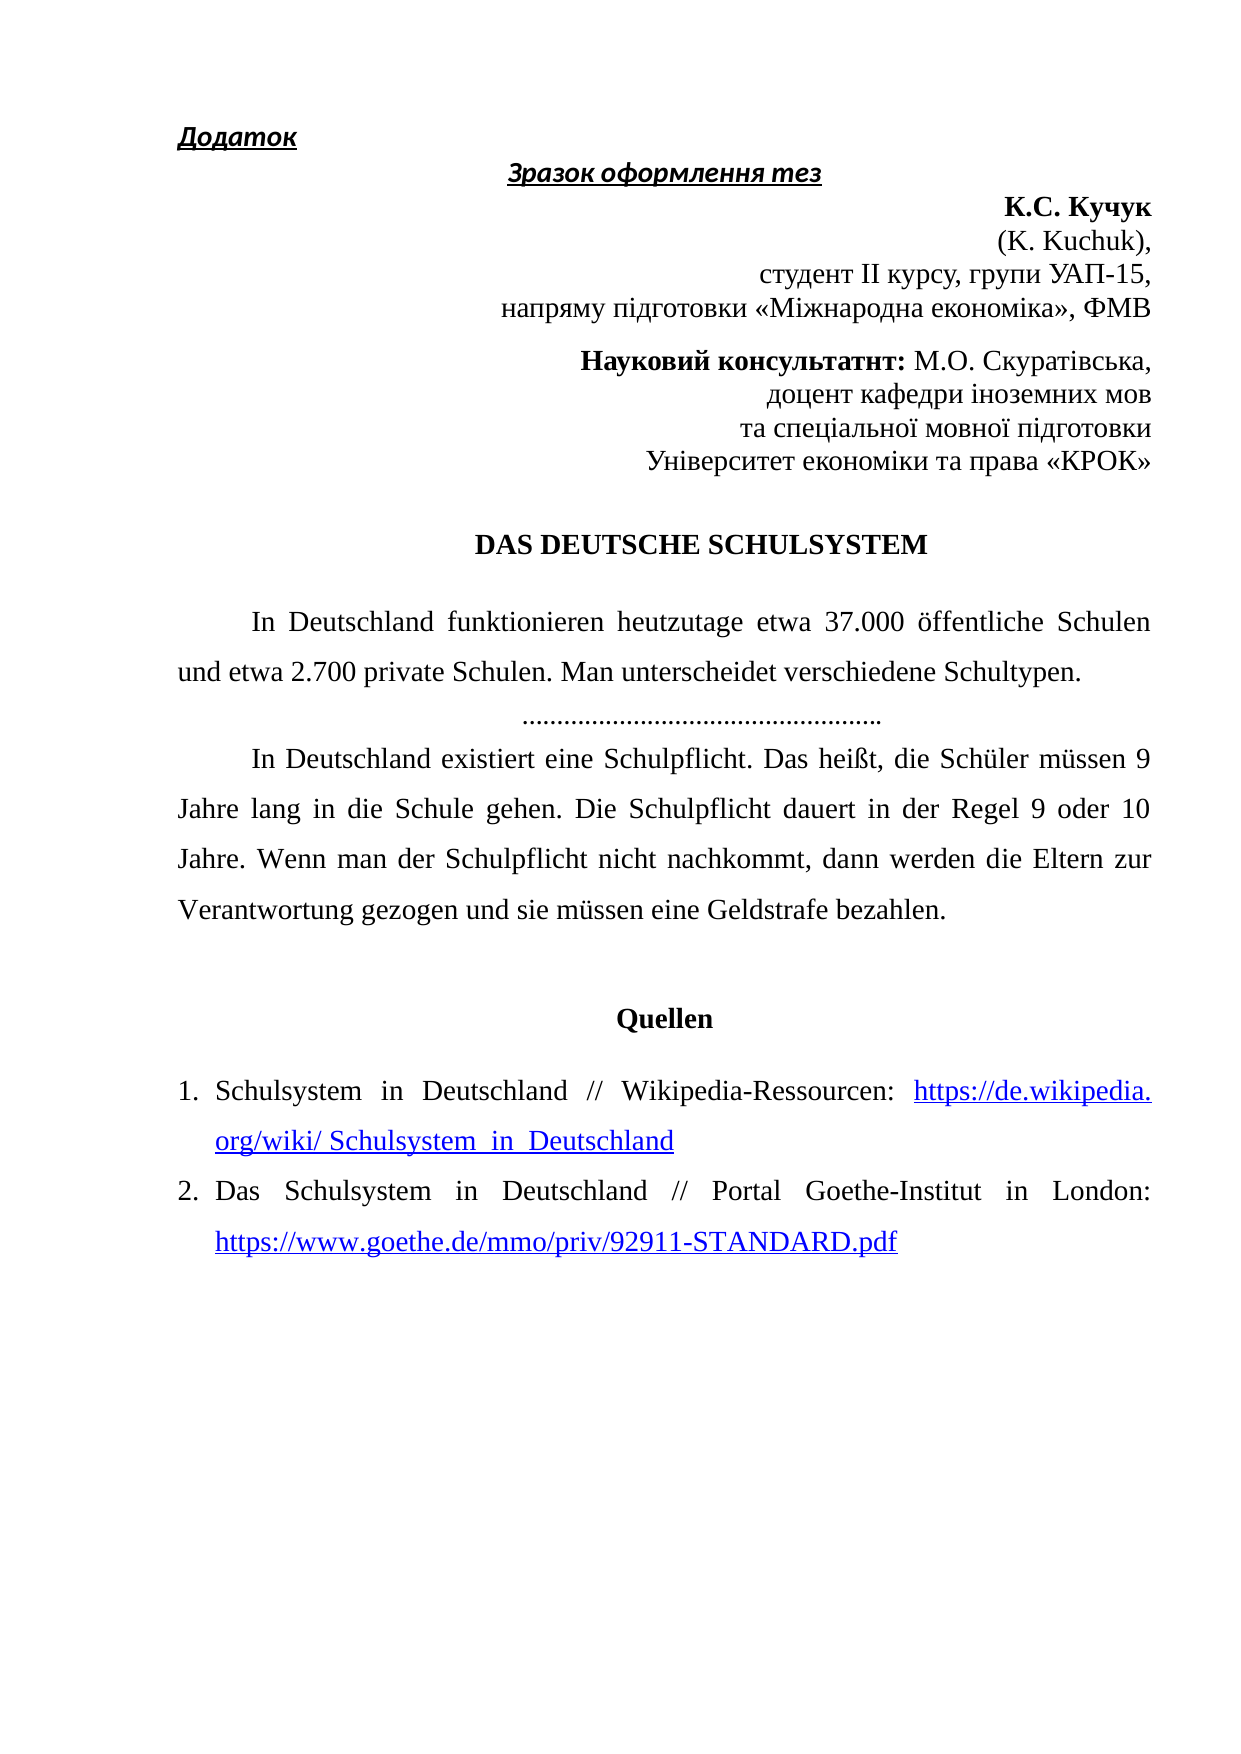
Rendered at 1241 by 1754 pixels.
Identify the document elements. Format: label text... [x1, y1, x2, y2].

text К.С. кучук [177, 189, 1152, 223]
text та спеціальної мовної підготовки [177, 410, 1152, 443]
text Quellen [177, 1002, 1152, 1035]
text (K. Kuchuk), [177, 223, 1152, 256]
text Університет економіки та права «КРОК» [177, 443, 1152, 477]
text напряму підготовки «Міжнародна економіка», ФМВ [177, 290, 1152, 323]
text ……………………………………………. [177, 705, 1152, 729]
text Науковий консультатнт: М.О. Скуратівська, [177, 343, 1152, 376]
text Зразок оформлення тез [177, 154, 1152, 189]
list Das Schulsystem in Deutschland // Portal Goethe-Institut in London: https://www.goethe.de/mmo/priv/92911-STANDARD.pdf [177, 1173, 1152, 1257]
text In Deutschland existiert eine Schulpflicht. Das heißt, die Schüler müssen 9 Jahre lang in die Schule gehen. Die Schulpflicht dauert in der Regel 9 oder 10 Jahre. Wenn man der Schulpflicht nicht nachkommt, dann werden die Eltern zur Verantwortung gezogen und sie müssen eine Geldstrafe bezahlen. [177, 741, 1152, 925]
text студент ІІ курсу, групи УАП-15, [177, 256, 1152, 290]
text In Deutschland funktionieren heutzutage etwa 37.000 öffentliche Schulen und etwa 2.700 private Schulen. Man unterscheidet verschiedene Schultypen. [177, 604, 1152, 688]
list Schulsystem in Deutschland // Wikipedia-Ressourcen: https://de.wikipedia. org/wiki/ Schulsystem_in_Deutschland [177, 1073, 1152, 1157]
text доцент кафедри іноземних мов [177, 376, 1152, 410]
text Додаток [177, 118, 1152, 154]
text Das deutsche Schulsystem [177, 527, 1152, 561]
